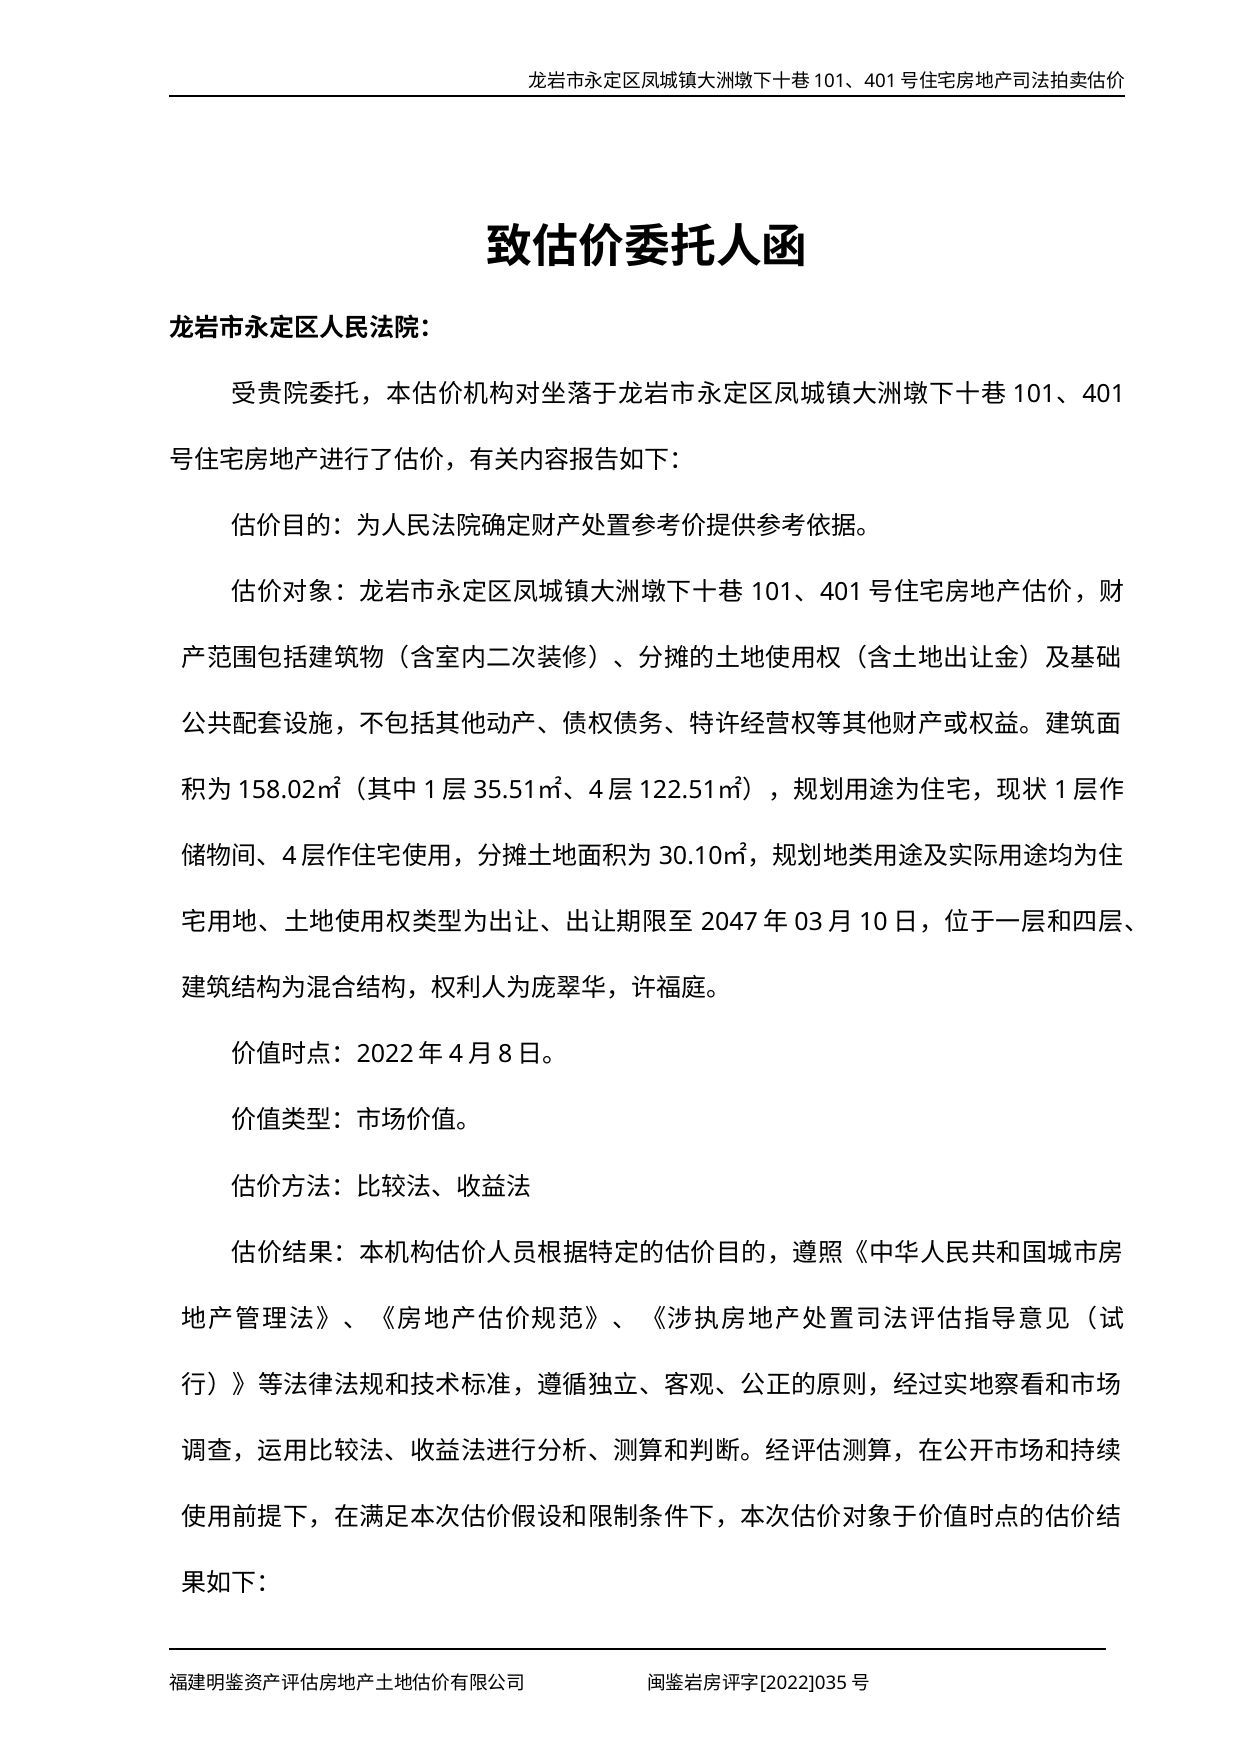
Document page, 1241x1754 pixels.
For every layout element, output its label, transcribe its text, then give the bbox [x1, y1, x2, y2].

text 价值时点：2022年4月8日。 [181, 1019, 1125, 1085]
text 估价方法：比较法、收益法 [181, 1151, 1125, 1217]
text 估价目的：为人民法院确定财产处置参考价提供参考依据。 [181, 491, 1125, 557]
text 致估价委托人函 [169, 193, 1125, 292]
text 龙岩市永定区人民法院： [169, 292, 1125, 358]
text 估价结果：本机构估价人员根据特定的估价目的，遵照《中华人民共和国城市房地产管理法》、《房地产估价规范》、《涉执房地产处置司法评估指导意见（试行）》等法律法规和技术标准，遵循独立、客观、公正的原则，经过实地察看和市场调查，运用比较法、收益法进行分析、测算和判断。经评估测算，在公开市场和持续使用前提下，在满足本次估价假设和限制条件下，本次估价对象于价值时点的估价结果如下： [181, 1217, 1125, 1613]
text 价值类型：市场价值。 [181, 1085, 1125, 1151]
text 估价对象：龙岩市永定区凤城镇大洲墩下十巷101、401号住宅房地产估价，财产范围包括建筑物（含室内二次装修）、分摊的土地使用权（含土地出让金）及基础公共配套设施，不包括其他动产、债权债务、特许经营权等其他财产或权益。建筑面积为158.02㎡（其中1层35.51㎡、4层122.51㎡），规划用途为住宅，现状1层作储物间、4层作住宅使用，分摊土地面积为30.10㎡，规划地类用途及实际用途均为住宅用地、土地使用权类型为出让、出让期限至2047年03月10日，位于一层和四层、建筑结构为混合结构，权利人为庞翠华，许福庭。 [181, 557, 1125, 1019]
text 受贵院委托，本估价机构对坐落于龙岩市永定区凤城镇大洲墩下十巷101、401号住宅房地产进行了估价，有关内容报告如下： [169, 358, 1125, 491]
